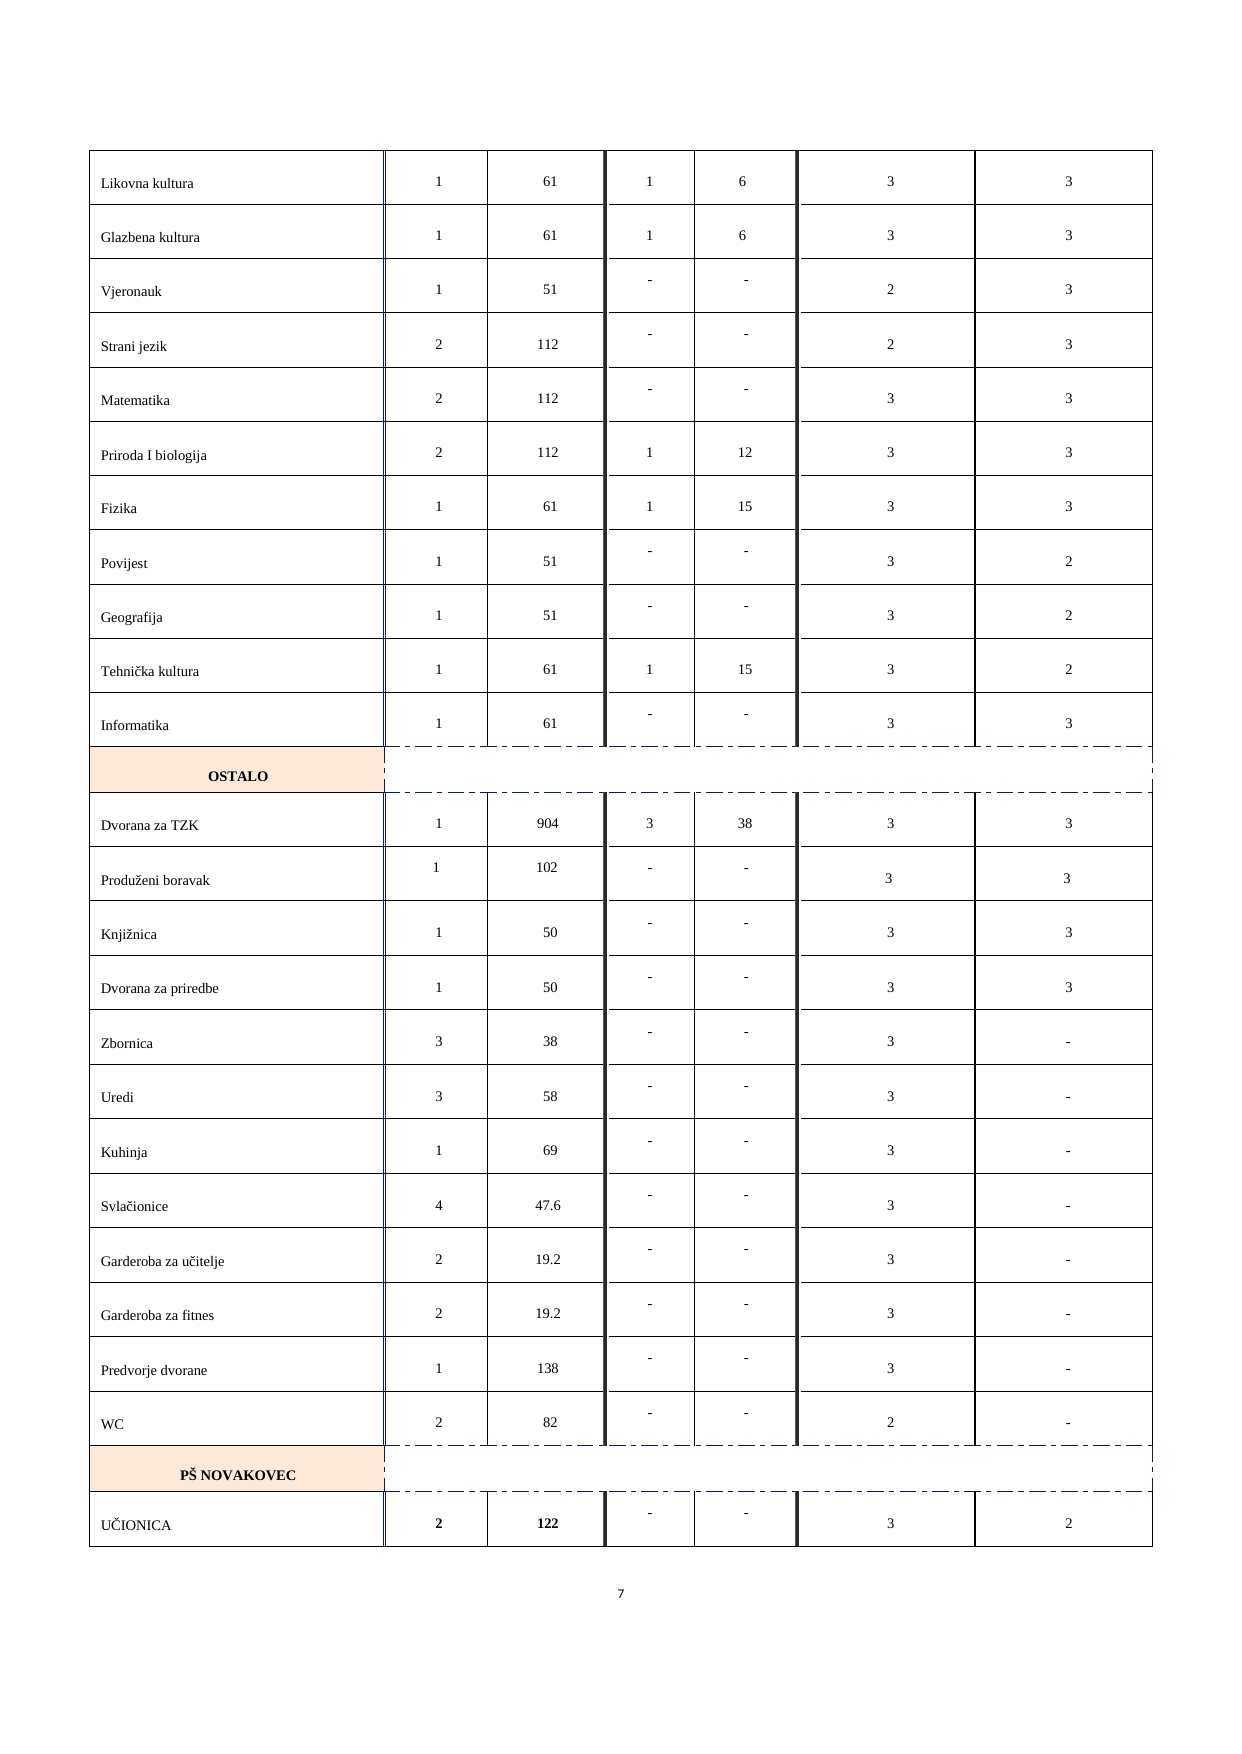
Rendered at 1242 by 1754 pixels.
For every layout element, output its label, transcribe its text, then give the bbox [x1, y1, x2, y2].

table_cell 51 [488, 585, 603, 638]
table_cell 15 [695, 476, 795, 529]
table_cell Tehnička kultura [90, 639, 383, 692]
table_cell - [695, 1174, 795, 1227]
table_cell 12 [695, 422, 795, 475]
table_cell 3 [976, 847, 1152, 900]
table_cell Likovna kultura [90, 151, 383, 204]
table_cell [975, 746, 1152, 792]
table_cell - [609, 693, 694, 746]
table_cell - [609, 1065, 694, 1118]
table_cell 102 [488, 847, 603, 900]
table_cell Geografija [90, 585, 383, 638]
table_cell 2 [801, 313, 974, 367]
table_cell 138 [488, 1337, 603, 1391]
table_cell 15 [695, 639, 795, 692]
table_cell 3 [801, 1491, 974, 1546]
table_cell 47.6 [488, 1174, 603, 1227]
table_cell - [609, 313, 694, 367]
table_cell 1 [386, 1337, 487, 1391]
table_cell - [609, 847, 694, 900]
table_cell 2 [801, 259, 974, 312]
table_cell 3 [801, 792, 974, 846]
table_cell - [695, 1119, 795, 1173]
table_cell 19.2 [488, 1283, 603, 1336]
table_cell - [695, 1392, 795, 1445]
table_cell [975, 1445, 1152, 1491]
table_cell 38 [695, 792, 795, 846]
table_cell Zbornica [90, 1010, 383, 1064]
table_cell 58 [488, 1065, 603, 1118]
table_cell Knjižnica [90, 901, 383, 955]
table_cell - [976, 1010, 1152, 1064]
table_cell Fizika [90, 476, 383, 529]
table_cell 38 [488, 1010, 603, 1064]
table_cell OSTALO [90, 747, 384, 792]
table_cell [488, 746, 606, 792]
table_cell 112 [488, 313, 603, 367]
table_cell Garderoba za učitelje [90, 1228, 383, 1282]
table_cell 2 [801, 1392, 974, 1445]
table_cell - [609, 956, 694, 1009]
table_cell - [609, 259, 694, 312]
table_cell 3 [386, 1065, 487, 1118]
table_cell Svlačionice [90, 1174, 383, 1227]
table_cell - [609, 1491, 694, 1546]
table_cell 1 [386, 530, 487, 583]
table_cell 1 [609, 422, 694, 475]
table_cell - [609, 1010, 694, 1064]
table_cell PŠ NOVAKOVEC [90, 1446, 384, 1491]
table_cell Strani jezik [90, 313, 383, 367]
table_cell - [976, 1228, 1152, 1282]
table_cell 1 [609, 476, 694, 529]
table_cell 3 [801, 151, 974, 204]
table_cell 1 [386, 956, 487, 1009]
table_cell 2 [386, 1491, 487, 1546]
table_cell 51 [488, 530, 603, 583]
table_cell - [609, 1337, 694, 1391]
table_cell 2 [386, 368, 487, 421]
table_cell Informatika [90, 693, 383, 746]
table_cell 2 [386, 1392, 487, 1445]
table_cell 51 [488, 259, 603, 312]
table_cell 1 [609, 151, 694, 204]
table_cell - [976, 1392, 1152, 1445]
table_cell 3 [801, 901, 974, 955]
table_cell 61 [488, 476, 603, 529]
table_cell 3 [609, 792, 694, 846]
table_cell [694, 1445, 798, 1491]
table_cell 6 [695, 205, 795, 258]
table_cell 4 [386, 1174, 487, 1227]
table_cell 2 [976, 530, 1152, 583]
table_cell Matematika [90, 368, 383, 421]
table_cell 1 [609, 205, 694, 258]
table_cell 3 [976, 422, 1152, 475]
table_cell 3 [976, 259, 1152, 312]
table_cell - [609, 1119, 694, 1173]
table_cell 6 [695, 151, 795, 204]
table_cell 50 [488, 956, 603, 1009]
table_cell 2 [386, 1228, 487, 1282]
table_cell [606, 1445, 694, 1491]
table_cell 904 [488, 792, 603, 846]
table_cell 1 [386, 639, 487, 692]
table_cell 3 [801, 1119, 974, 1173]
table_cell [798, 746, 975, 792]
table_cell UČIONICA [90, 1492, 383, 1546]
table_cell - [695, 585, 795, 638]
table_cell 61 [488, 205, 603, 258]
table_cell 3 [801, 1337, 974, 1391]
table_cell 3 [801, 585, 974, 638]
table_cell 1 [386, 901, 487, 955]
table_cell - [609, 1392, 694, 1445]
table_cell 122 [488, 1491, 603, 1546]
table_cell - [695, 1065, 795, 1118]
table_cell 61 [488, 639, 603, 692]
table_cell 3 [801, 1065, 974, 1118]
table_cell Priroda I biologija [90, 422, 383, 475]
table_cell - [609, 368, 694, 421]
table_cell 3 [801, 1174, 974, 1227]
table_cell Predvorje dvorane [90, 1337, 383, 1391]
table_cell 3 [976, 956, 1152, 1009]
table_cell 3 [801, 530, 974, 583]
table_cell 3 [976, 901, 1152, 955]
table_cell 3 [801, 205, 974, 258]
table_cell 3 [801, 476, 974, 529]
table_cell 1 [609, 639, 694, 692]
table_cell [694, 746, 798, 792]
table_cell Vjeronauk [90, 259, 383, 312]
table_cell WC [90, 1392, 383, 1445]
table_cell - [695, 1491, 795, 1546]
table_cell - [695, 368, 795, 421]
table_cell - [695, 313, 795, 367]
table_cell 2 [976, 1491, 1152, 1546]
table_cell - [695, 1337, 795, 1391]
table_cell 3 [386, 1010, 487, 1064]
table_cell 3 [976, 368, 1152, 421]
table_cell [606, 746, 694, 792]
table_cell 50 [488, 901, 603, 955]
table_cell Glazbena kultura [90, 205, 383, 258]
table_cell Kuhinja [90, 1119, 383, 1173]
table_cell Garderoba za fitnes [90, 1283, 383, 1336]
table_cell 82 [488, 1392, 603, 1445]
table_cell - [609, 901, 694, 955]
table_cell - [609, 530, 694, 583]
table_cell 1 [386, 1119, 487, 1173]
table_cell 1 [386, 792, 487, 846]
table_cell - [695, 1228, 795, 1282]
table_cell 3 [801, 368, 974, 421]
table_cell [385, 1445, 488, 1491]
table_cell 1 [386, 476, 487, 529]
table_cell Dvorana za TZK [90, 793, 383, 846]
table_cell 1 [386, 205, 487, 258]
table_cell - [695, 901, 795, 955]
table_cell 2 [386, 313, 487, 367]
table_cell Povijest [90, 530, 383, 583]
table_cell 3 [801, 1228, 974, 1282]
table_cell - [695, 693, 795, 746]
table_cell - [609, 1228, 694, 1282]
table_cell 1 [386, 847, 487, 900]
table_cell [488, 1445, 606, 1491]
table_cell 3 [801, 956, 974, 1009]
table_cell Uredi [90, 1065, 383, 1118]
table_cell 1 [386, 151, 487, 204]
table_cell 3 [801, 422, 974, 475]
table_cell 61 [488, 151, 603, 204]
table_cell - [695, 847, 795, 900]
table_cell - [609, 585, 694, 638]
table_cell 3 [976, 693, 1152, 746]
table_cell Produženi boravak [90, 847, 383, 900]
table_cell - [695, 530, 795, 583]
table_cell - [976, 1337, 1152, 1391]
table_cell 112 [488, 422, 603, 475]
table_cell 112 [488, 368, 603, 421]
table_cell 2 [386, 1283, 487, 1336]
table_cell - [976, 1119, 1152, 1173]
table_cell 19.2 [488, 1228, 603, 1282]
table_cell 3 [976, 476, 1152, 529]
table_cell Dvorana za priredbe [90, 956, 383, 1009]
table_cell 69 [488, 1119, 603, 1173]
table_cell 3 [801, 693, 974, 746]
table_cell 3 [976, 792, 1152, 846]
table_cell - [609, 1283, 694, 1336]
table_cell - [695, 259, 795, 312]
table_cell - [609, 1174, 694, 1227]
table_cell 1 [386, 693, 487, 746]
table_cell 1 [386, 259, 487, 312]
table_cell 3 [801, 1010, 974, 1064]
table_cell 2 [976, 639, 1152, 692]
table_cell [385, 746, 488, 792]
table_cell - [976, 1065, 1152, 1118]
table_cell - [976, 1174, 1152, 1227]
table_cell [798, 1445, 975, 1491]
table_cell 2 [976, 585, 1152, 638]
table_cell - [695, 956, 795, 1009]
table_cell - [695, 1010, 795, 1064]
table_cell 2 [386, 422, 487, 475]
table_cell - [695, 1283, 795, 1336]
table_cell 61 [488, 693, 603, 746]
table_cell 3 [801, 1283, 974, 1336]
table_cell 1 [386, 585, 487, 638]
table_cell 3 [801, 639, 974, 692]
table_cell 3 [801, 847, 974, 900]
table_cell - [976, 1283, 1152, 1336]
table_cell 3 [976, 151, 1152, 204]
table_cell 3 [976, 205, 1152, 258]
table_cell 3 [976, 313, 1152, 367]
